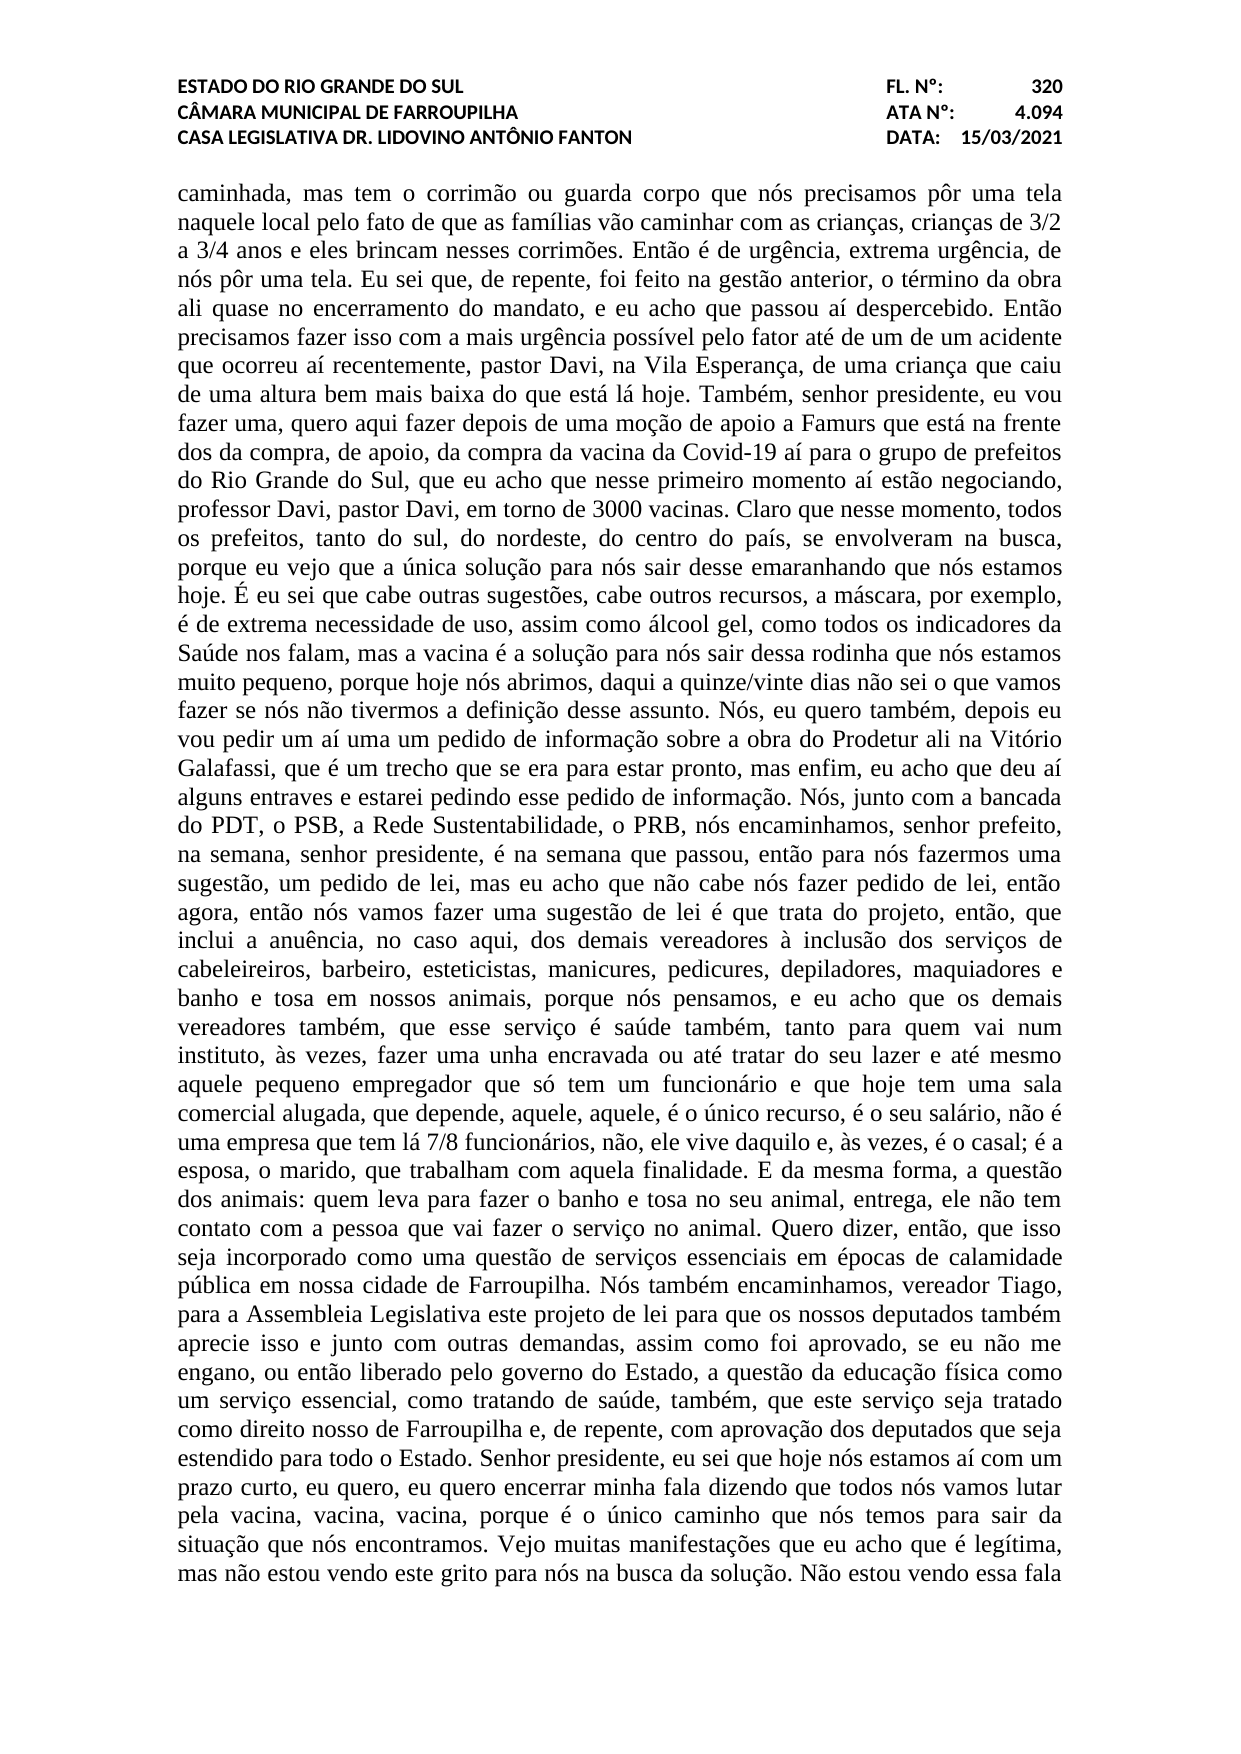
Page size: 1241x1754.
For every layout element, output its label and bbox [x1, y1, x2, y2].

text [177, 178, 1063, 1587]
